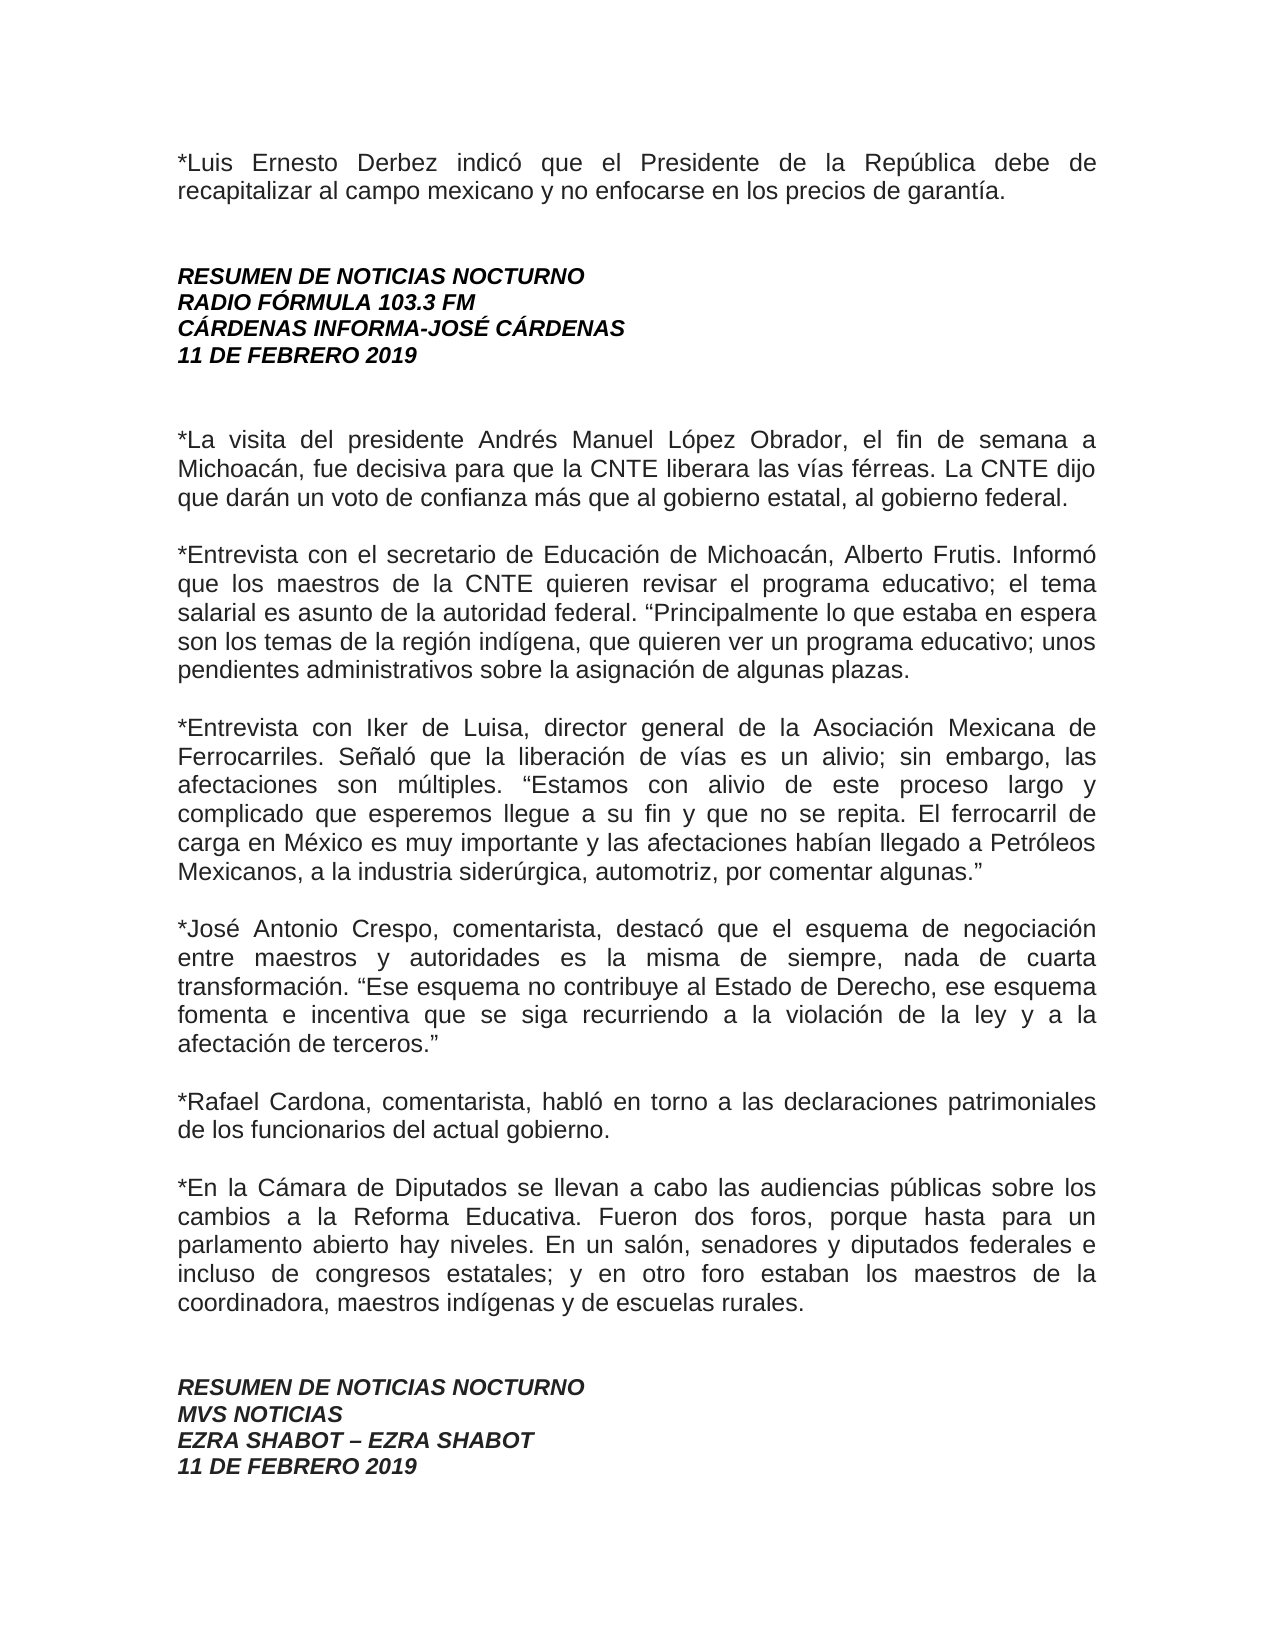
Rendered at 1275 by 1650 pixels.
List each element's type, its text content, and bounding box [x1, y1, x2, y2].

text *En la Cámara de Diputados se llevan a cabo las audiencias públicas sobre los cambios a la Reforma Educativa. Fueron dos foros, porque hasta para un parlamento abierto hay niveles. En un salón, senadores y diputados federales e incluso de congresos estatales; y en otro foro estaban los maestros de la coordinadora, maestros indígenas y de escuelas rurales. [177, 1173, 1098, 1317]
text EZRA SHABOT – EZRA SHABOT [177, 1427, 1098, 1453]
text *José Antonio Crespo, comentarista, destacó que el esquema de negociación entre maestros y autoridades es la misma de siempre, nada de cuarta transformación. “Ese esquema no contribuye al Estado de Derecho, ese esquema fomenta e incentiva que se siga recurriendo a la violación de la ley y a la afectación de terceros.” [177, 914, 1098, 1058]
text RADIO FÓRMULA 103.3 FM [177, 289, 1098, 315]
text *La visita del presidente Andrés Manuel López Obrador, el fin de semana a Michoacán, fue decisiva para que la CNTE liberara las vías férreas. La CNTE dijo que darán un voto de confianza más que al gobierno estatal, al gobierno federal. [177, 426, 1098, 512]
text RESUMEN DE NOTICIAS NOCTURNO [177, 1374, 1098, 1401]
text CÁRDENAS INFORMA-JOSÉ CÁRDENAS [177, 315, 1098, 342]
text *Entrevista con el secretario de Educación de Michoacán, Alberto Frutis. Informó que los maestros de la CNTE quieren revisar el programa educativo; el tema salarial es asunto de la autoridad federal. “Principalmente lo que estaba en espera son los temas de la región indígena, que quieren ver un programa educativo; unos pendientes administrativos sobre la asignación de algunas plazas. [177, 541, 1098, 684]
text 11 DE FEBRERO 2019 [177, 342, 1098, 368]
text *Luis Ernesto Derbez indicó que el Presidente de la República debe de recapitalizar al campo mexicano y no enfocarse en los precios de garantía. [177, 148, 1098, 205]
text MVS NOTICIAS [177, 1401, 1098, 1427]
text *Rafael Cardona, comentarista, habló en torno a las declaraciones patrimoniales de los funcionarios del actual gobierno. [177, 1087, 1098, 1144]
text 11 DE FEBRERO 2019 [177, 1453, 1098, 1480]
text *Entrevista con Iker de Luisa, director general de la Asociación Mexicana de Ferrocarriles. Señaló que la liberación de vías es un alivio; sin embargo, las afectaciones son múltiples. “Estamos con alivio de este proceso largo y complicado que esperemos llegue a su fin y que no se repita. El ferrocarril de carga en México es muy importante y las afectaciones habían llegado a Petróleos Mexicanos, a la industria siderúrgica, automotriz, por comentar algunas.” [177, 713, 1098, 886]
text RESUMEN DE NOTICIAS NOCTURNO [177, 263, 1098, 289]
